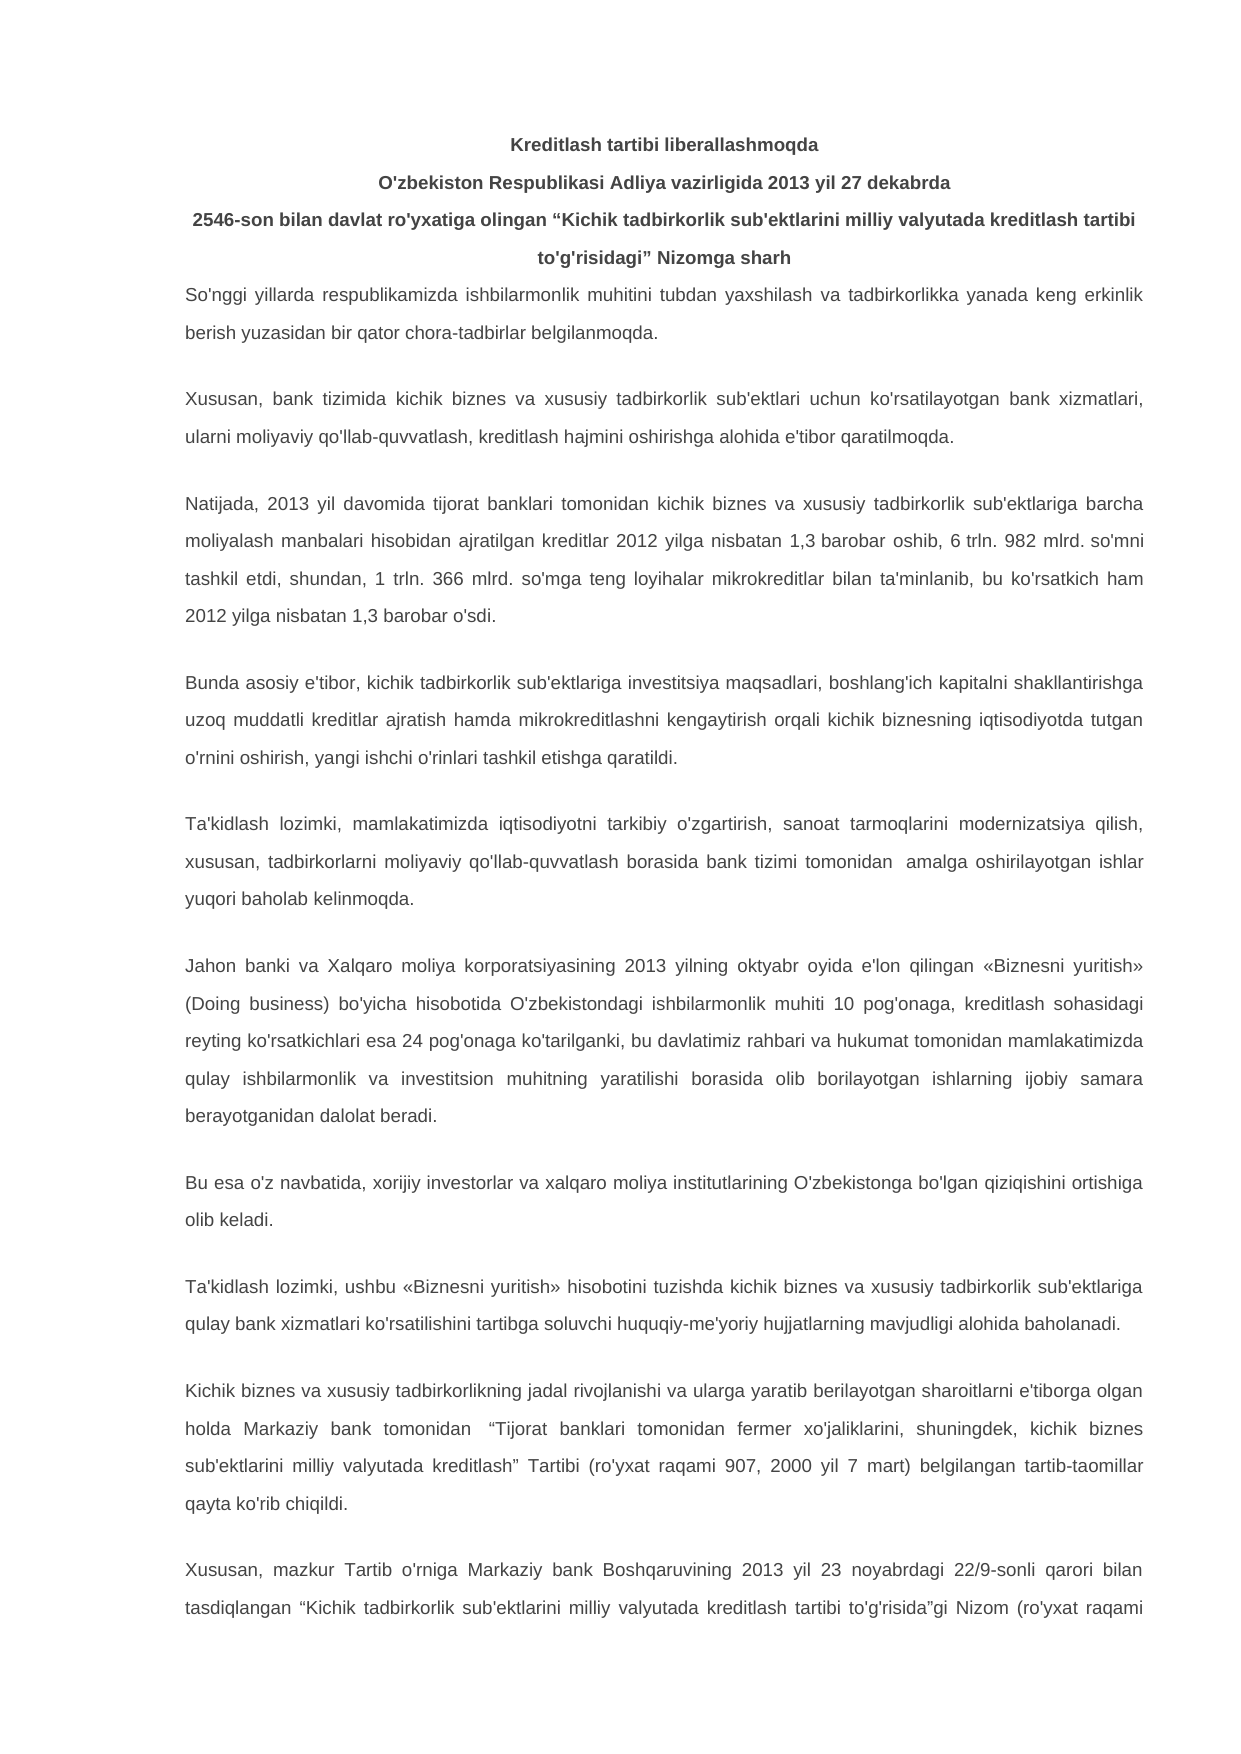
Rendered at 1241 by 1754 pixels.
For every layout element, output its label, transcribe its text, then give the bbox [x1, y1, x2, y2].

text O'zbekiston Respublikasi Adliya vazirligida 2013 yil 27 dekabrda 2546-son bilan davlat ro'yxatiga olingan “Kichik tadbirkorlik sub'ektlarini milliy valyutada kreditlash tartibi to'g'risidagi” Nizomga sharh [185, 156, 1144, 268]
text Ta'kidlash lozimki, mamlakatimizda iqtisodiyotni tarkibiy o'zgartirish, sanoat tarmoqlarini modernizatsiya qilish, xususan, tadbirkorlarni moliyaviy qo'llab-quvvatlash borasida bank tizimi tomonidan amalga oshirilayotgan ishlar yuqori baholab kelinmoqda. [185, 797, 1144, 910]
text Ta'kidlash lozimki, ushbu «Biznesni yuritish» hisobotini tuzishda kichik biznes va xususiy tadbirkorlik sub'ektlariga qulay bank xizmatlari ko'rsatilishini tartibga soluvchi huquqiy-me'yoriy hujjatlarning mavjudligi alohida baholanadi. [185, 1260, 1144, 1335]
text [185, 1543, 1144, 1618]
text Kreditlash tartibi liberallashmoqda [185, 118, 1144, 156]
text Jahon banki va Xalqaro moliya korporatsiyasining 2013 yilning oktyabr oyida e'lon qilingan «Biznesni yuritish» (Doing business) bo'yicha hisobotida O'zbekistondagi ishbilarmonlik muhiti 10 pog'onaga, kreditlash sohasidagi reyting ko'rsatkichlari esa 24 pog'onaga ko'tarilganki, bu davlatimiz rahbari va hukumat tomonidan mamlakatimizda qulay ishbilarmonlik va investitsion muhitning yaratilishi borasida olib borilayotgan ishlarning ijobiy samara berayotganidan dalolat beradi. [185, 939, 1144, 1126]
text Xususan, bank tizimida kichik biznes va xususiy tadbirkorlik sub'ektlari uchun ko'rsatilayotgan bank xizmatlari, ularni moliyaviy qo'llab-quvvatlash, kreditlash hajmini oshirishga alohida e'tibor qaratilmoqda. [185, 372, 1144, 447]
text Natijada, 2013 yil davomida tijorat banklari tomonidan kichik biznes va xususiy tadbirkorlik sub'ektlariga barcha moliyalash manbalari hisobidan ajratilgan kreditlar 2012 yilga nisbatan 1,3 barobar oshib, 6 trln. 982 mlrd. so'mni tashkil etdi, shundan, 1 trln. 366 mlrd. so'mga teng loyihalar mikrokreditlar bilan ta'minlanib, bu ko'rsatkich ham 2012 yilga nisbatan 1,3 barobar o'sdi. [185, 476, 1144, 626]
text Bu esa o'z navbatida, xorijiy investorlar va xalqaro moliya institutlarining O'zbekistonga bo'lgan qiziqishini ortishiga olib keladi. [185, 1156, 1144, 1231]
text So'nggi yillarda respublikamizda ishbilarmonlik muhitini tubdan yaxshilash va tadbirkorlikka yanada keng erkinlik berish yuzasidan bir qator chora-tadbirlar belgilanmoqda. [185, 268, 1144, 343]
text Bunda asosiy e'tibor, kichik tadbirkorlik sub'ektlariga investitsiya maqsadlari, boshlang'ich kapitalni shakllantirishga uzoq muddatli kreditlar ajratish hamda mikrokreditlashni kengaytirish orqali kichik biznesning iqtisodiyotda tutgan o'rnini oshirish, yangi ishchi o'rinlari tashkil etishga qaratildi. [185, 656, 1144, 768]
text Kichik biznes va xususiy tadbirkorlikning jadal rivojlanishi va ularga yaratib berilayotgan sharoitlarni e'tiborga olgan holda Markaziy bank tomonidan “Tijorat banklari tomonidan fermer xo'jaliklarini, shuningdek, kichik biznes sub'ektlarini milliy valyutada kreditlash” Tartibi (ro'yxat raqami 907, 2000 yil 7 mart) belgilangan tartib-taomillar qayta ko'rib chiqildi. [185, 1364, 1144, 1514]
